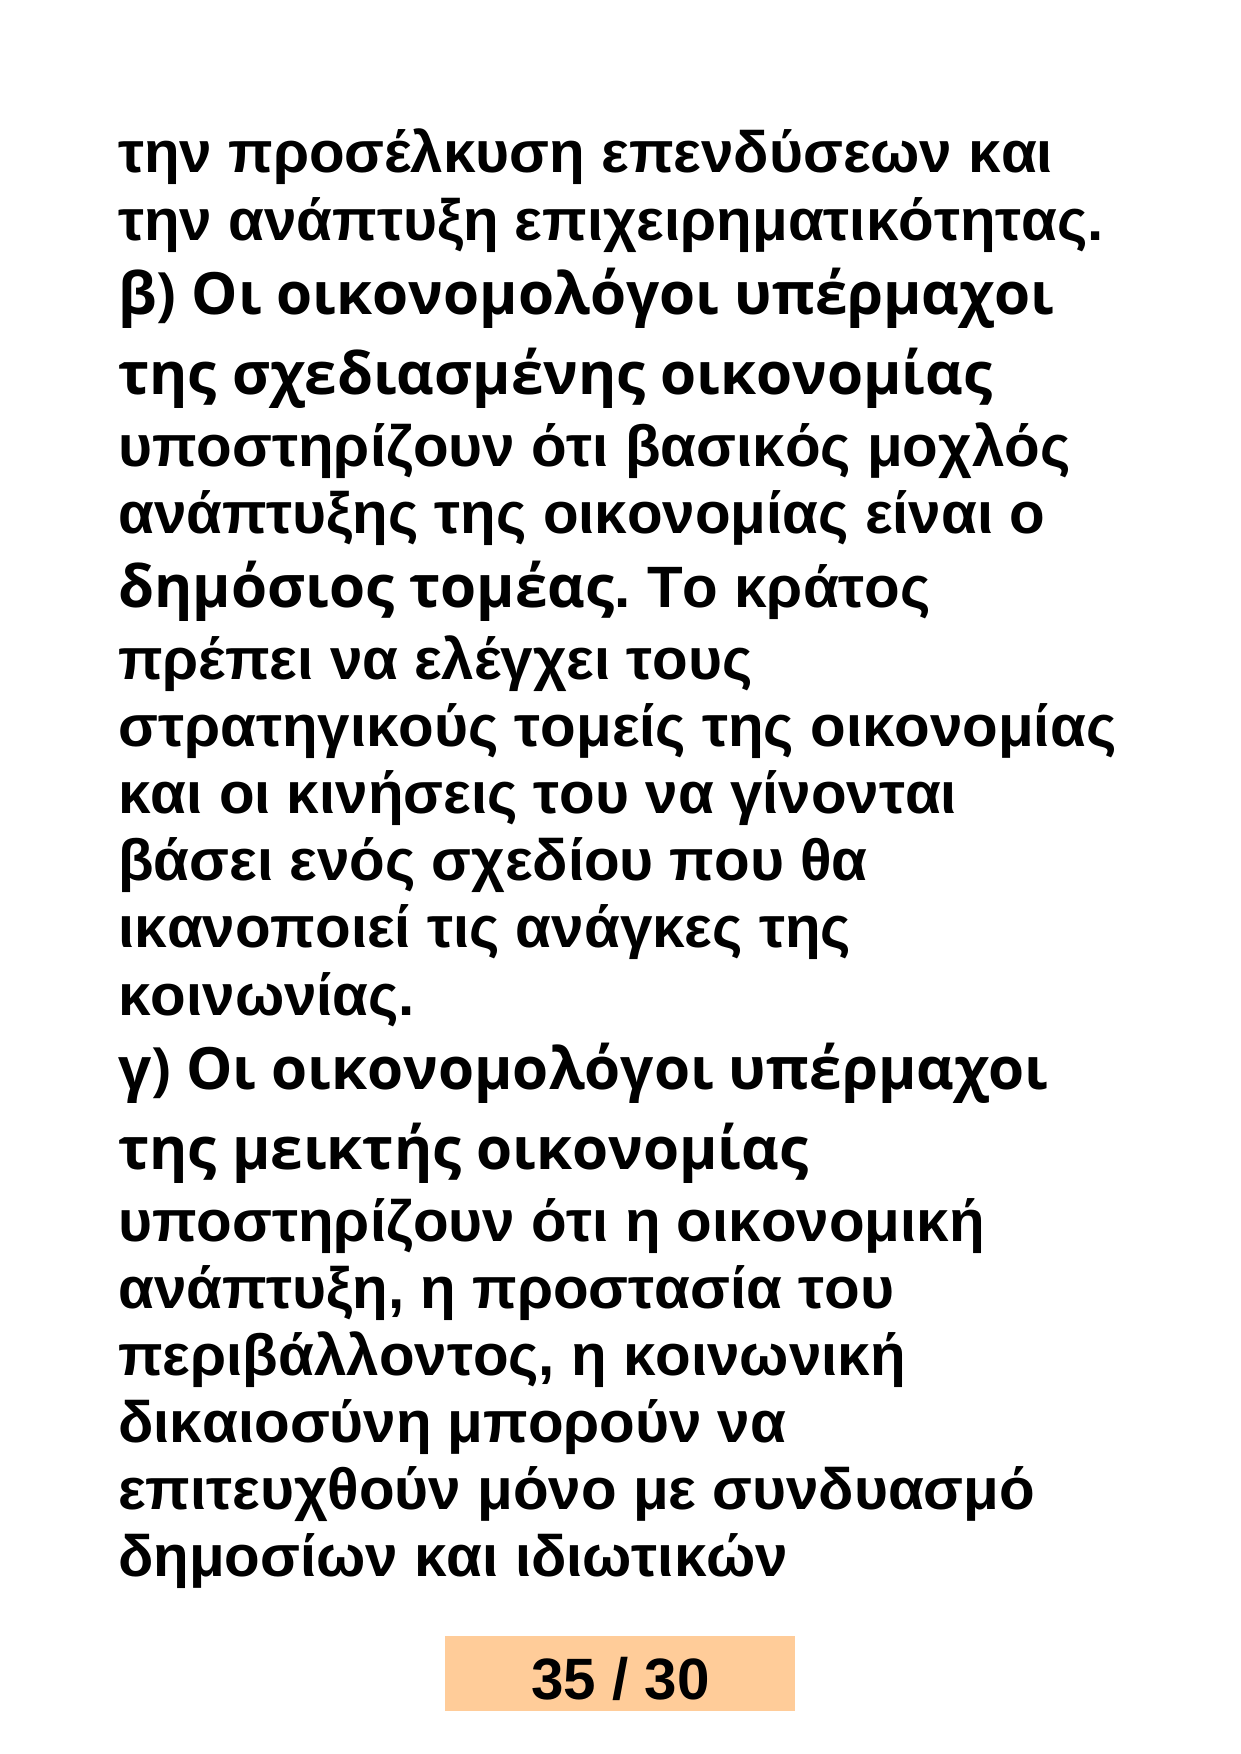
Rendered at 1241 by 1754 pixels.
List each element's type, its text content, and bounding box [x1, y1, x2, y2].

text β) Οι οικονομολόγοι υπέρμαχοι της σχεδιασμένης οικονομίας υποστηρίζουν ότι βασικός μοχλός ανάπτυξης της οικονομίας είναι ο δημόσιος τομέας. Το κράτος πρέπει να ελέγχει τους στρατηγικούς τομείς της οικονομίας και οι κινήσεις του να γίνονται βάσει ενός σχεδίου που θα ικανοποιεί τις ανάγκες της κοινωνίας. [118, 252, 1122, 1027]
text την προσέλκυση επενδύσεων και την ανάπτυξη επιχειρηματικότητας. [118, 118, 1122, 252]
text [118, 1027, 1122, 1589]
